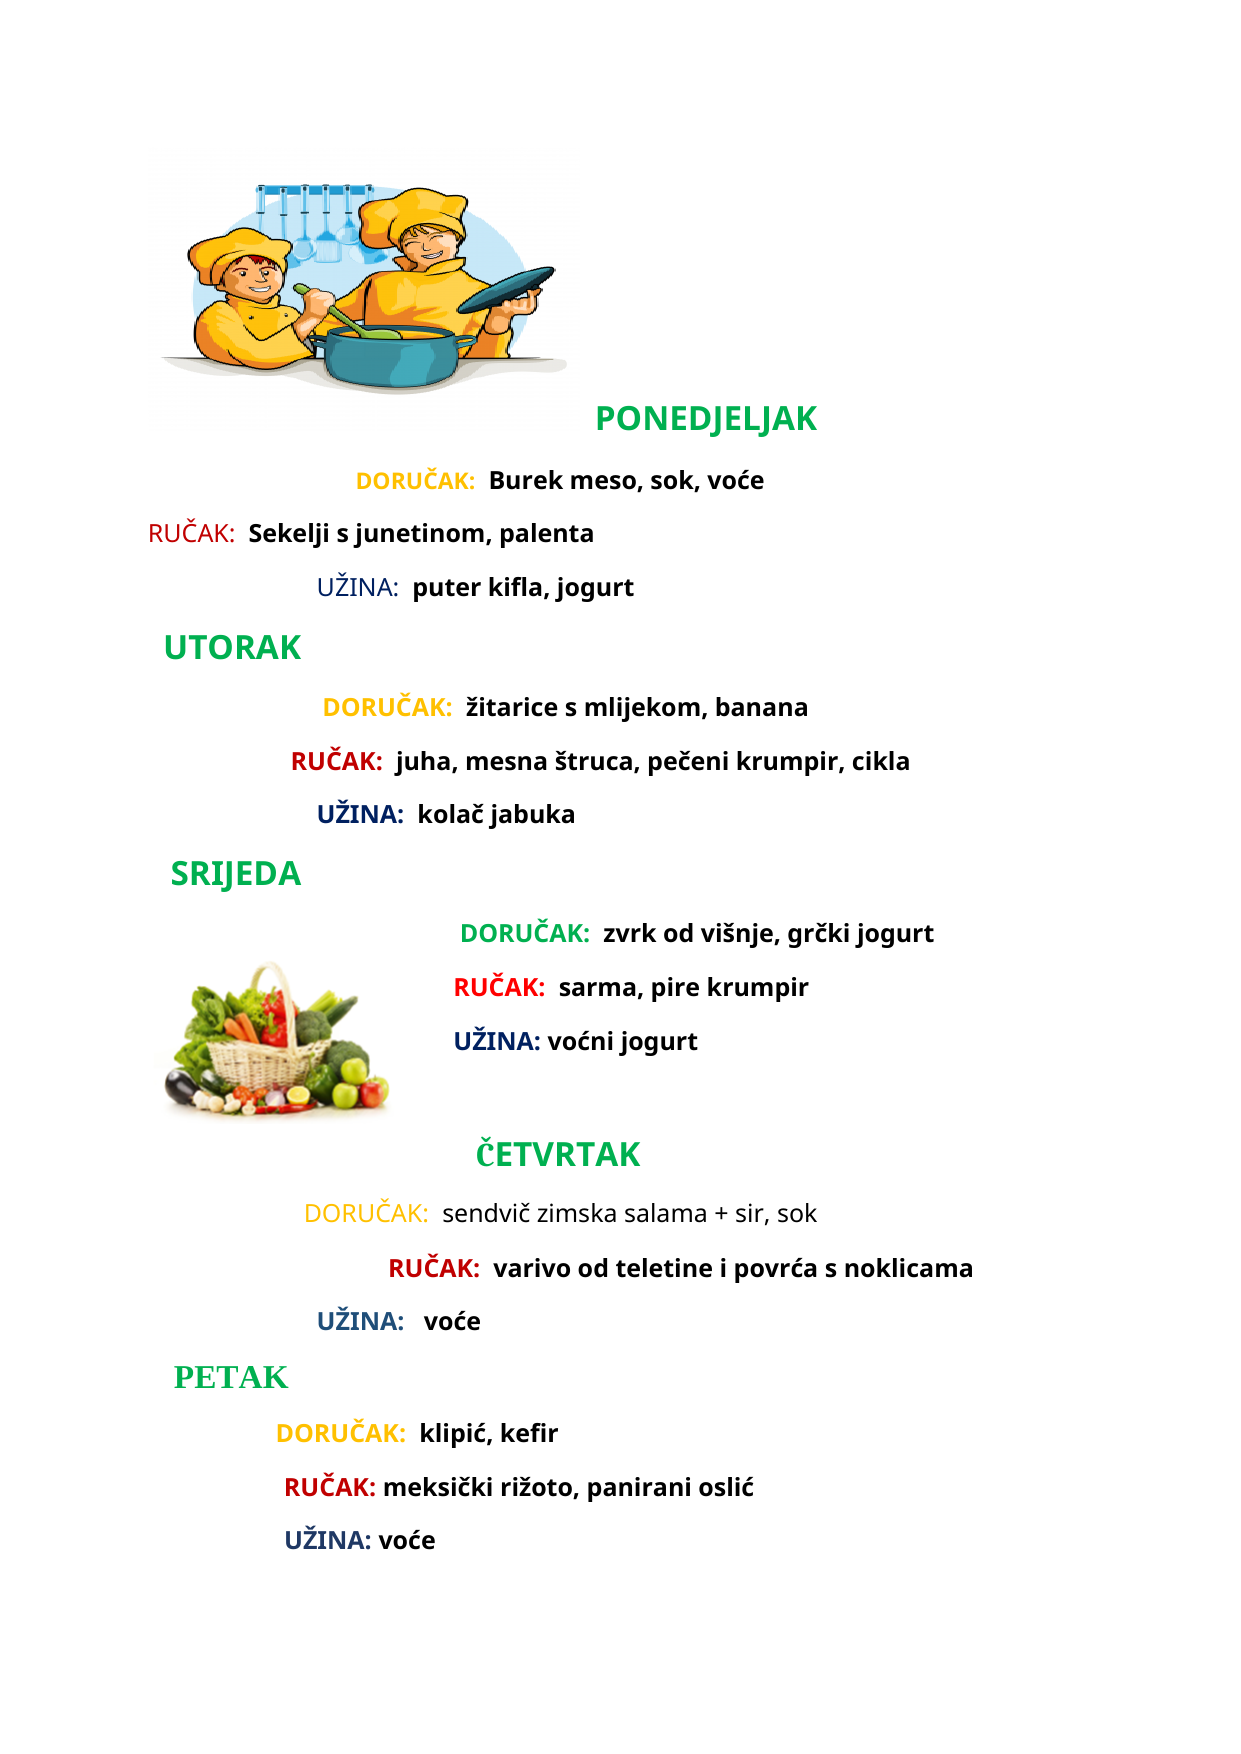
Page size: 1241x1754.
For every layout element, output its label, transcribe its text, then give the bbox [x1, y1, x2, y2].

text DORUČAK: klipić, kefir [148, 1416, 1093, 1450]
text UŽINA: kolač jabuka [148, 797, 1093, 831]
text PETAK [148, 1357, 1093, 1396]
text UŽINA: voće [148, 1304, 1093, 1338]
text RUČAK: sarma, pire krumpir [434, 970, 1093, 1004]
text UŽINA: voćni jogurt [434, 1023, 1093, 1058]
text UTORAK [148, 624, 1093, 669]
picture [146, 957, 434, 1123]
text RUČAK: juha, mesna štruca, pečeni krumpir, cikla [148, 743, 1093, 777]
text DORUČAK: Burek meso, sok, voće [148, 463, 1093, 497]
text DORUČAK: žitarice s mlijekom, banana [148, 689, 1093, 723]
text RUČAK: meksički rižoto, panirani oslić [148, 1469, 1093, 1504]
text ČETVRTAK [148, 1130, 1093, 1176]
text UŽINA: voće [148, 1523, 1093, 1557]
text SRIJEDA [148, 850, 1093, 896]
picture [147, 147, 581, 431]
text DORUČAK: zvrk od višnje, grčki jogurt [148, 916, 1093, 950]
text UŽINA: puter kifla, jogurt [148, 569, 1093, 604]
text RUČAK: varivo od teletine i povrća s noklicama [148, 1250, 1093, 1284]
text RUČAK: Sekelji s junetinom, palenta [148, 516, 1093, 550]
text DORUČAK: sendvič zimska salama + sir, sok [148, 1196, 1093, 1230]
